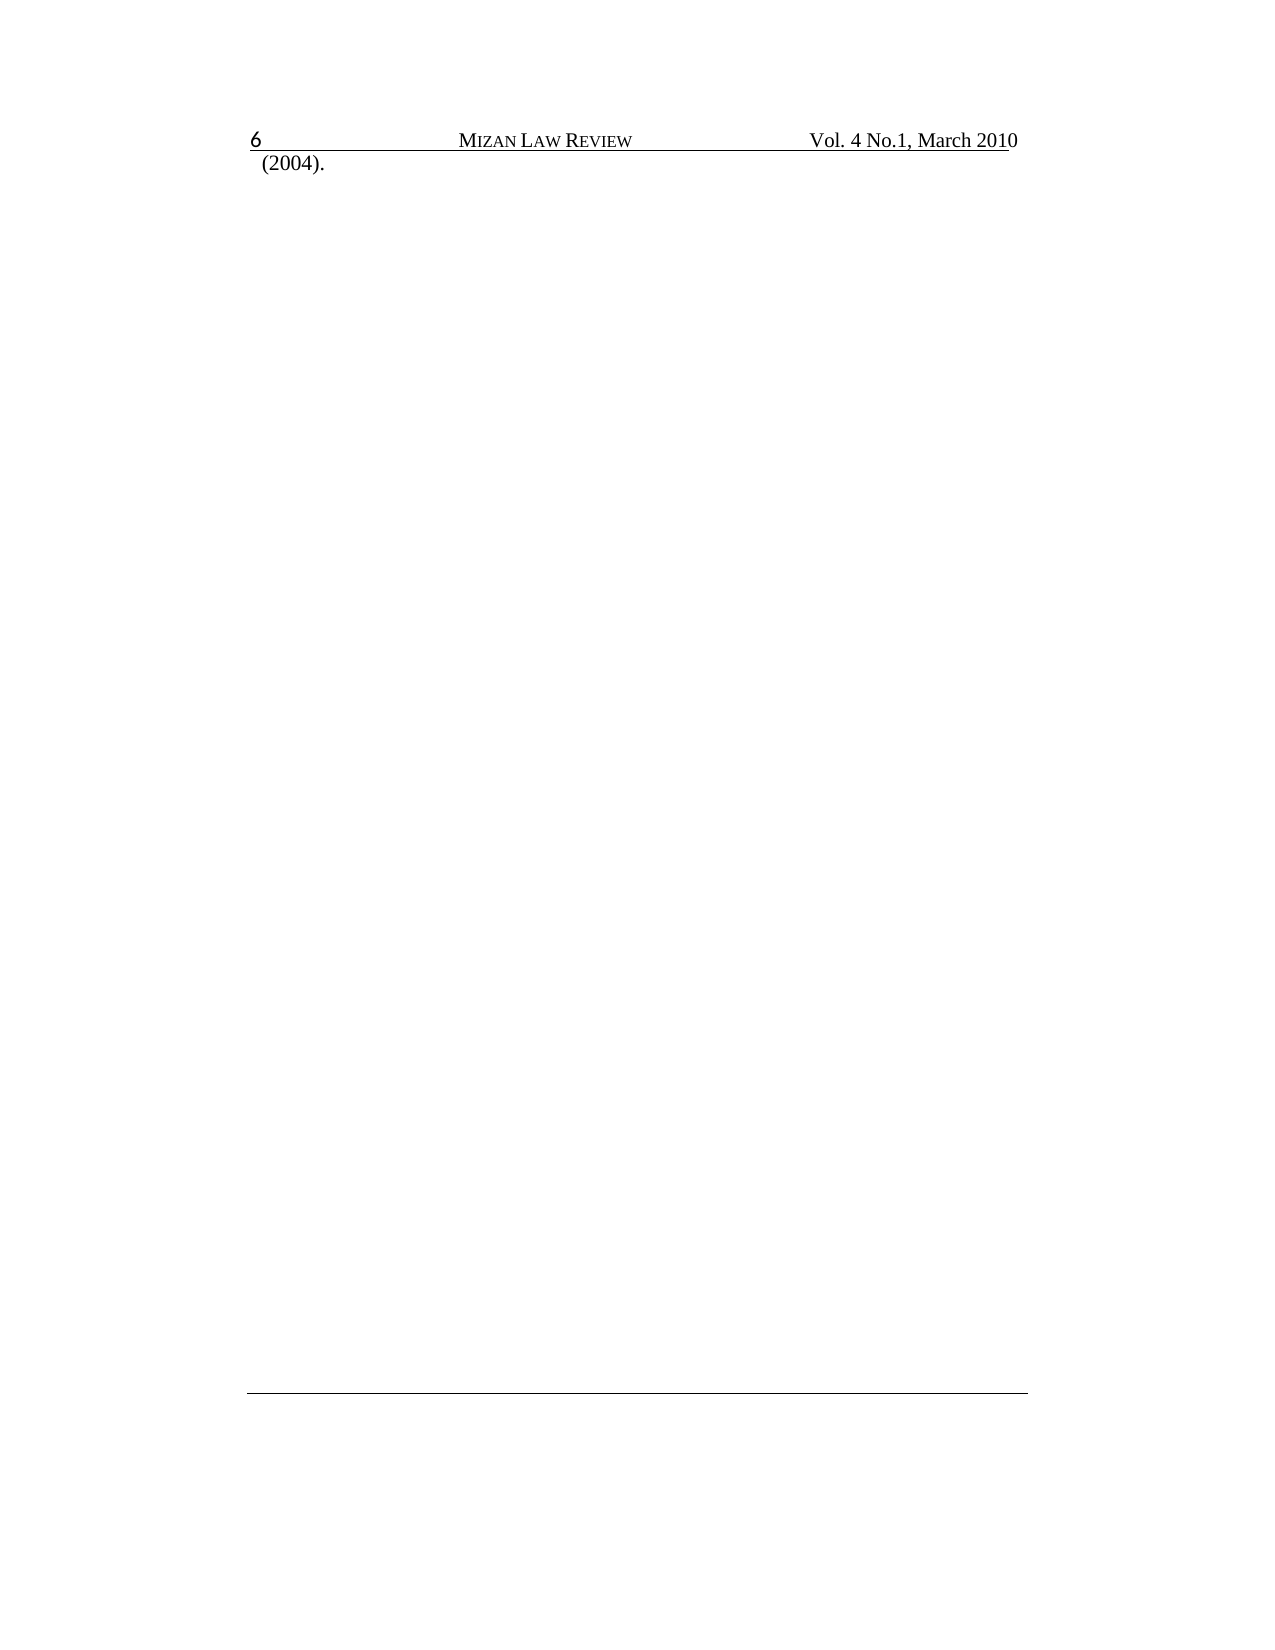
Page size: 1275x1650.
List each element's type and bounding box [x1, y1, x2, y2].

text [250, 150, 1019, 175]
